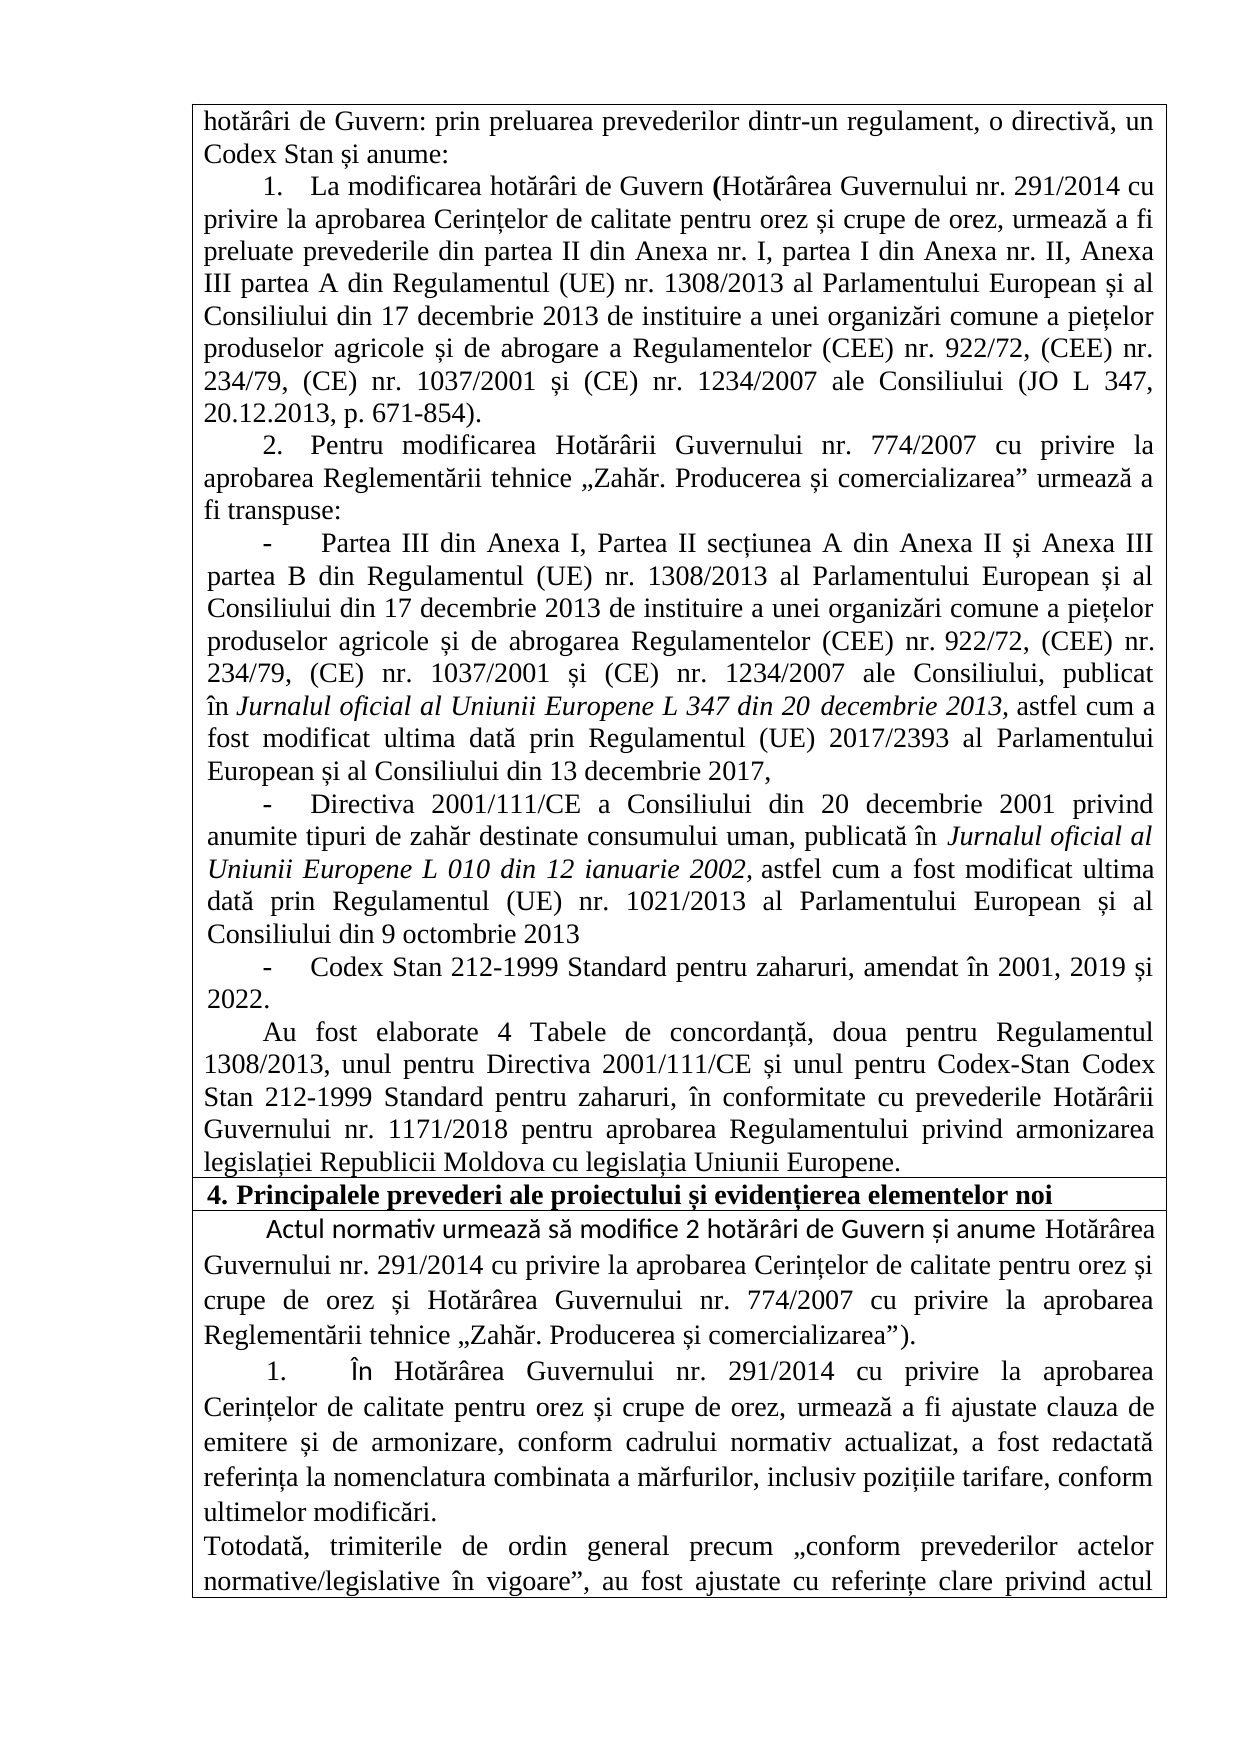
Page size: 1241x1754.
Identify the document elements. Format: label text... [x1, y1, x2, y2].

table_cell Principalele prevederi ale proiectului și evidențierea elementelor noi [193, 1178, 1166, 1210]
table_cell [193, 105, 1166, 1177]
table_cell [193, 1211, 1166, 1597]
